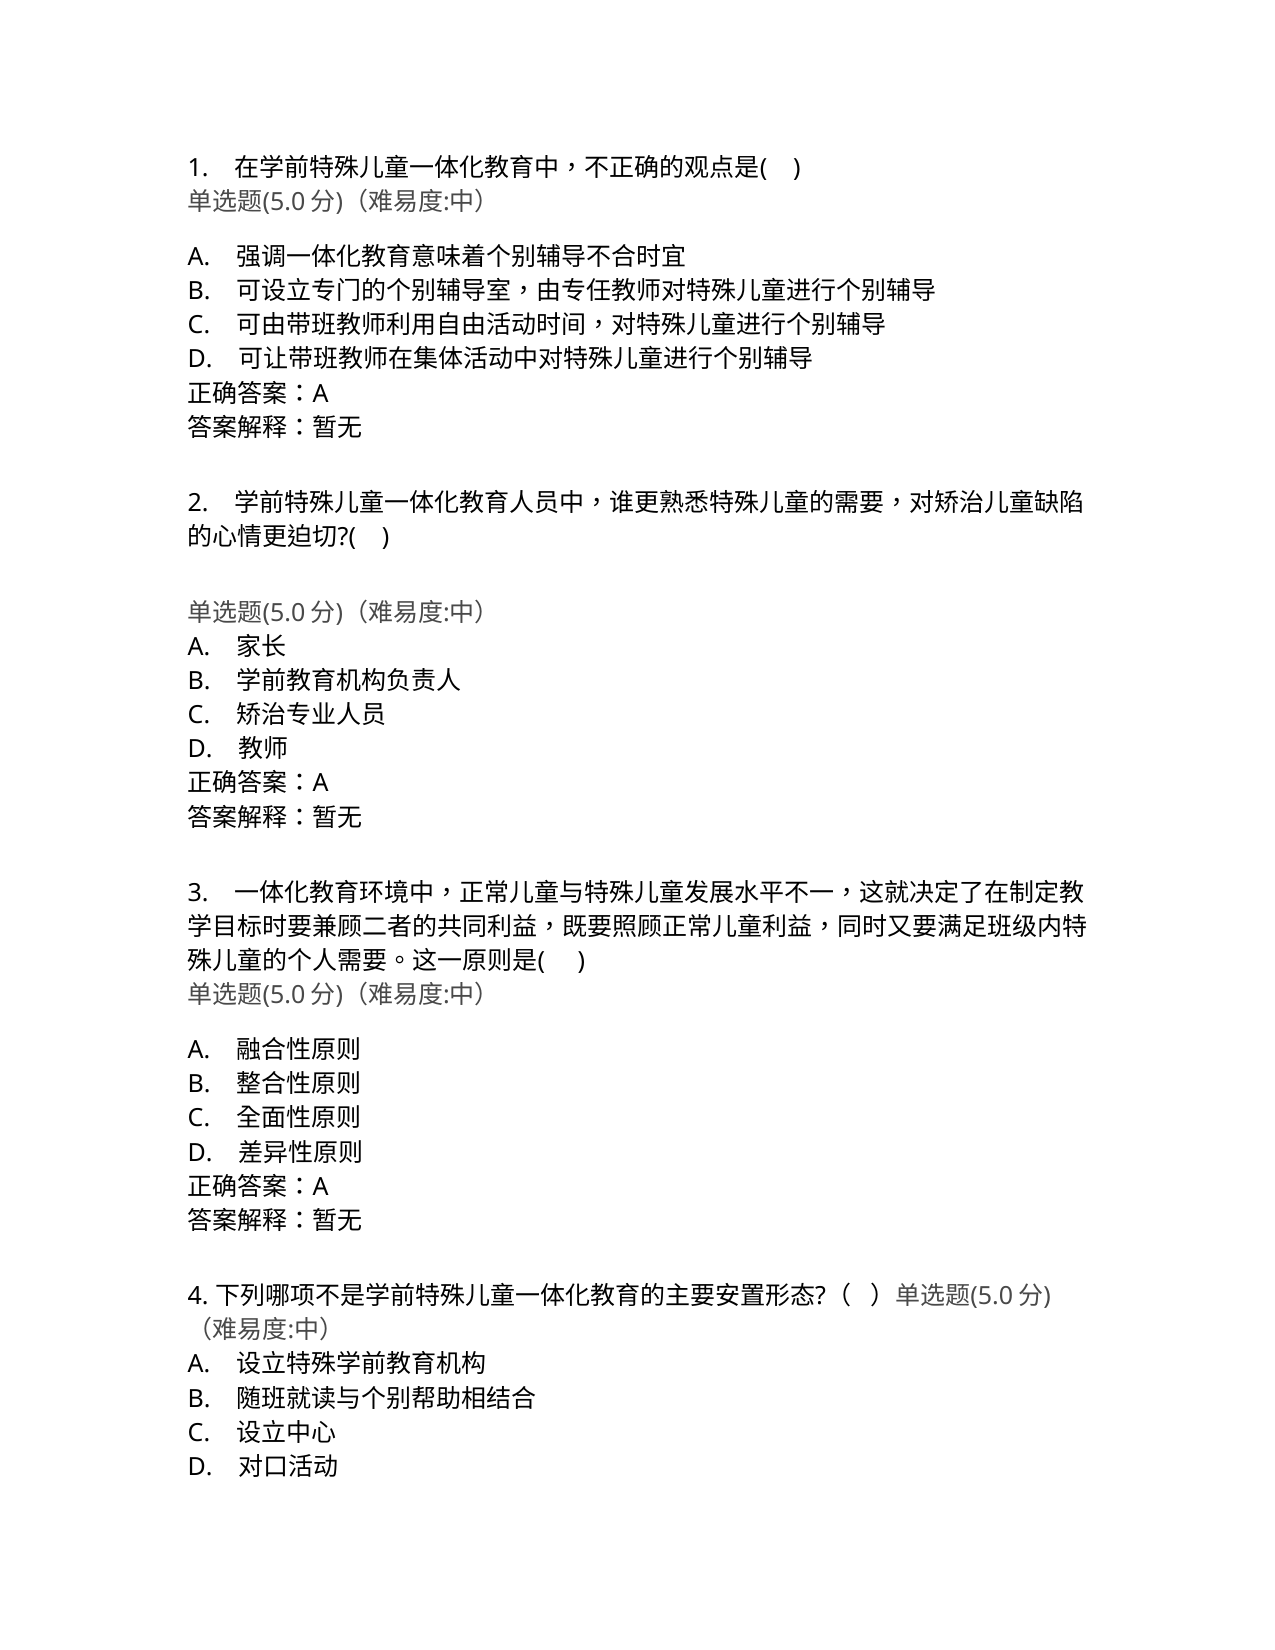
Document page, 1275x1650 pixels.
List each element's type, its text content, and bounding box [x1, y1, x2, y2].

text 3. 一体化教育环境中，正常儿童与特殊儿童发展水平不一，这就决定了在制定教学目标时要兼顾二者的共同利益，既要照顾正常儿童利益，同时又要满足班级内特殊儿童的个人需要。这一原则是( ) [187, 875, 1087, 977]
text 单选题(5.0分)（难易度:中） [187, 184, 1087, 218]
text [187, 1346, 1087, 1482]
text A. 强调一体化教育意味着个别辅导不合时宜 B. 可设立专门的个别辅导室，由专任教师对特殊儿童进行个别辅导 C. 可由带班教师利用自由活动时间，对特殊儿童进行个别辅导 D. 可让带班教师在集体活动中对特殊儿童进行个别辅导 正确答案：A 答案解释：暂无 [187, 239, 1087, 443]
text A. 家长 B. 学前教育机构负责人 C. 矫治专业人员 D. 教师 正确答案：A 答案解释：暂无 [187, 629, 1087, 833]
text 2. 学前特殊儿童一体化教育人员中，谁更熟悉特殊儿童的需要，对矫治儿童缺陷的心情更迫切?( ) [187, 485, 1087, 553]
text 单选题(5.0分)（难易度:中） [187, 977, 1087, 1011]
text A. 融合性原则 B. 整合性原则 C. 全面性原则 D. 差异性原则 正确答案：A 答案解释：暂无 [187, 1032, 1087, 1236]
text 1. 在学前特殊儿童一体化教育中，不正确的观点是( ) [187, 150, 1087, 184]
text 单选题(5.0分)（难易度:中） [187, 595, 1087, 629]
text 4. 下列哪项不是学前特殊儿童一体化教育的主要安置形态?（ ）单选题(5.0分)（难易度:中） [187, 1278, 1087, 1346]
